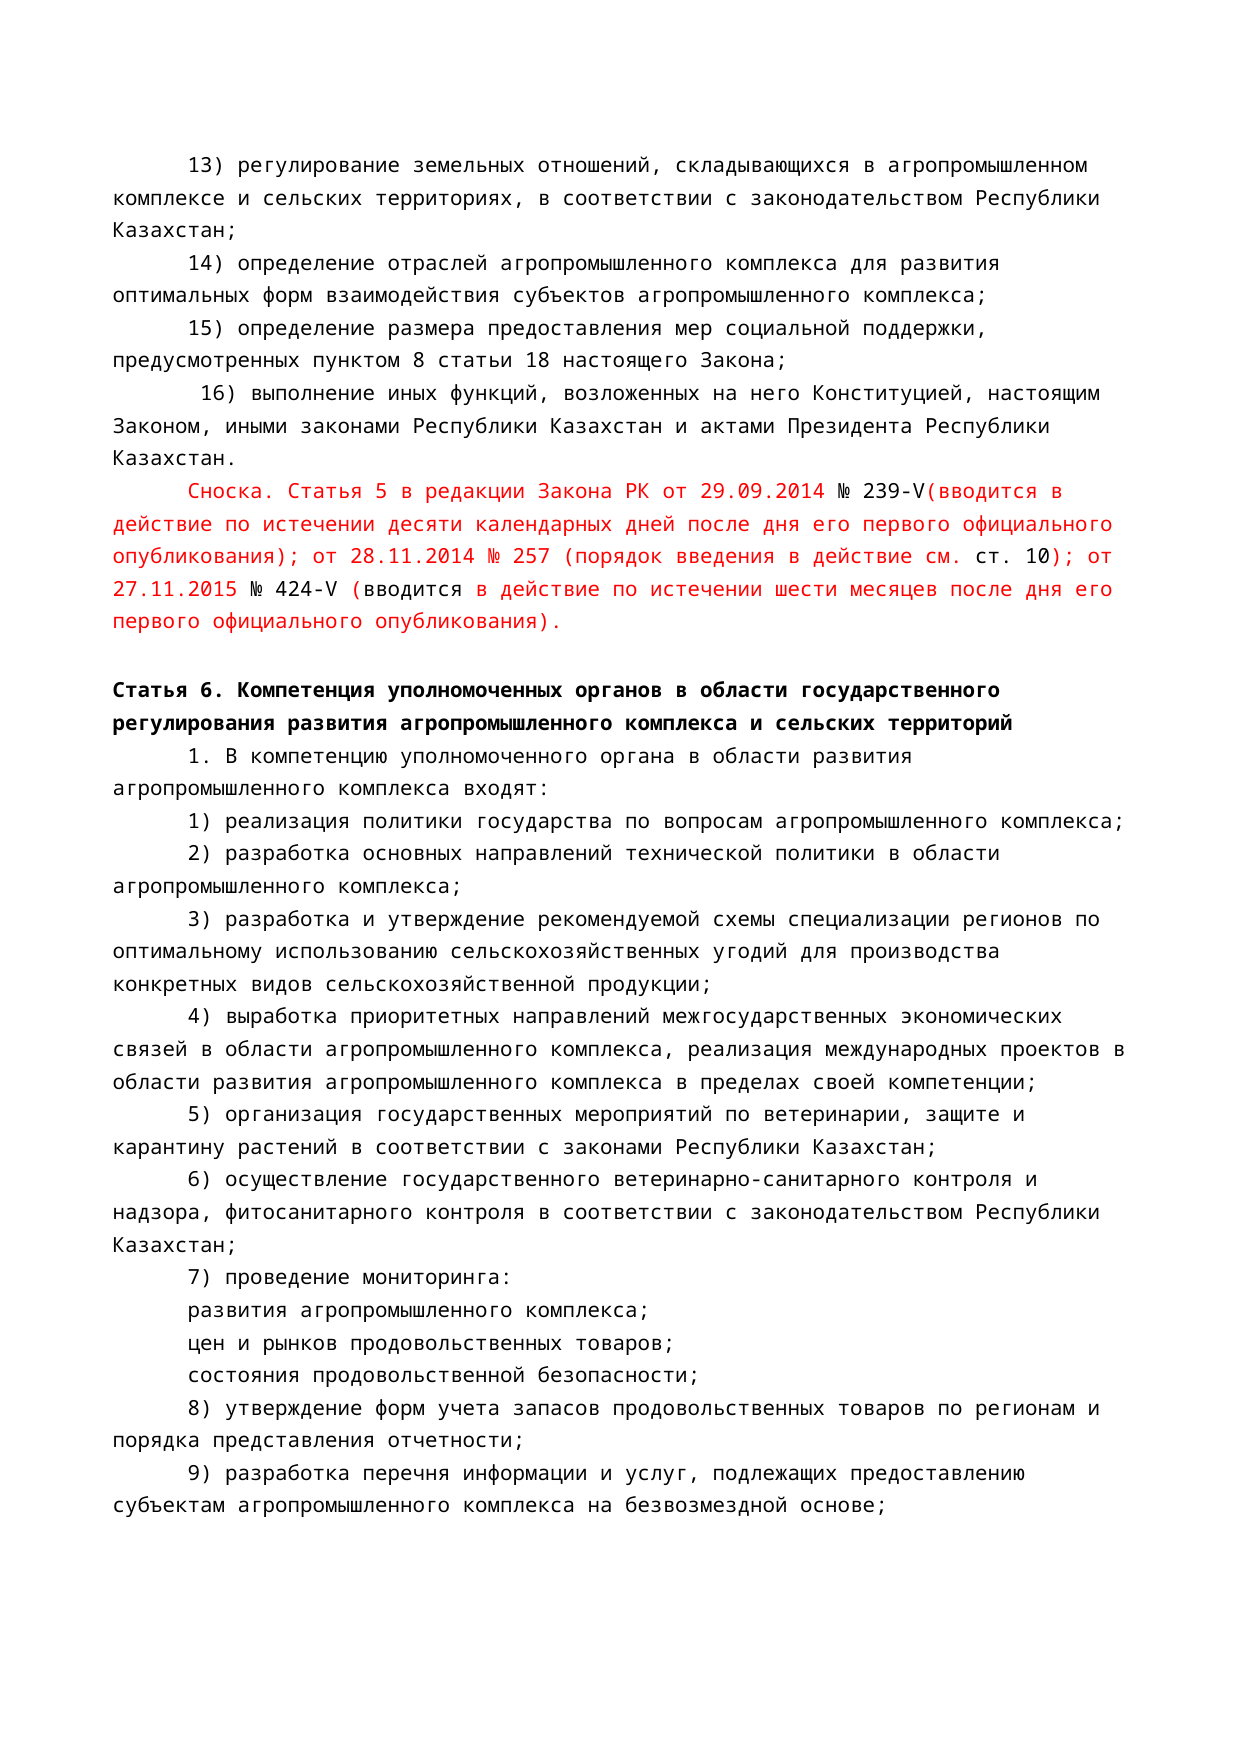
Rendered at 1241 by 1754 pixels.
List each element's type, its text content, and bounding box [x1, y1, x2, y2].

text 2) разработка основных направлений технической политики в области агропромышленного комплекса; [112, 838, 1128, 899]
text 3) разработка и утверждение рекомендуемой схемы специализации регионов по оптимальному использованию сельскохозяйственных угодий для производства конкретных видов сельскохозяйственной продукции; [112, 904, 1128, 997]
text 9) разработка перечня информации и услуг, подлежащих предоставлению субъектам агропромышленного комплекса на безвозмездной основе; [112, 1458, 1128, 1519]
text цен и рынков продовольственных товаров; [112, 1328, 1128, 1356]
text 16) выполнение иных функций, возложенных на него Конституцией, настоящим Законом, иными законами Республики Казахстан и актами Президента Республики Казахстан. [112, 378, 1128, 472]
text 6) осуществление государственного ветеринарно-санитарного контроля и надзора, фитосанитарного контроля в соответствии с законодательством Республики Казахстан; [112, 1164, 1128, 1258]
text 7) проведение мониторинга: [112, 1262, 1128, 1291]
text состояния продовольственной безопасности; [112, 1360, 1128, 1389]
text 5) организация государственных мероприятий по ветеринарии, защите и карантину растений в соответствии с законами Республики Казахстан; [112, 1099, 1128, 1160]
text 14) определение отраслей агропромышленного комплекса для развития оптимальных форм взаимодействия субъектов агропромышленного комплекса; [112, 248, 1128, 309]
text 4) выработка приоритетных направлений межгосударственных экономических связей в области агропромышленного комплекса, реализация международных проектов в области развития агропромышленного комплекса в пределах своей компетенции; [112, 1002, 1128, 1095]
text развития агропромышленного комплекса; [112, 1295, 1128, 1323]
text 1. В компетенцию уполномоченного органа в области развития агропромышленного комплекса входят: [112, 741, 1128, 802]
text 13) регулирование земельных отношений, складывающихся в агропромышленном комплексе и сельских территориях, в соответствии с законодательством Республики Казахстан; [112, 150, 1128, 244]
text 15) определение размера предоставления мер социальной поддержки, предусмотренных пунктом 8 статьи 18 настоящего Закона; [112, 313, 1128, 374]
text 8) утверждение форм учета запасов продовольственных товаров по регионам и порядка представления отчетности; [112, 1393, 1128, 1454]
text Сноска. Статья 5 в редакции Закона РК от 29.09.2014 № 239-V(вводится в действие по истечении десяти календарных дней после дня его первого официального опубликования); от 28.11.2014 № 257 (порядок введения в действие см. ст. 10); от 27.11.2015 № 424-V (вводится в действие по истечении шести месяцев после дня его первого официального опубликования). [112, 476, 1128, 671]
text 1) реализация политики государства по вопросам агропромышленного комплекса; [112, 806, 1128, 834]
text Статья 6. Компетенция уполномоченных органов в области государственного регулирования развития агропромышленного комплекса и сельских территорий [112, 676, 1128, 737]
